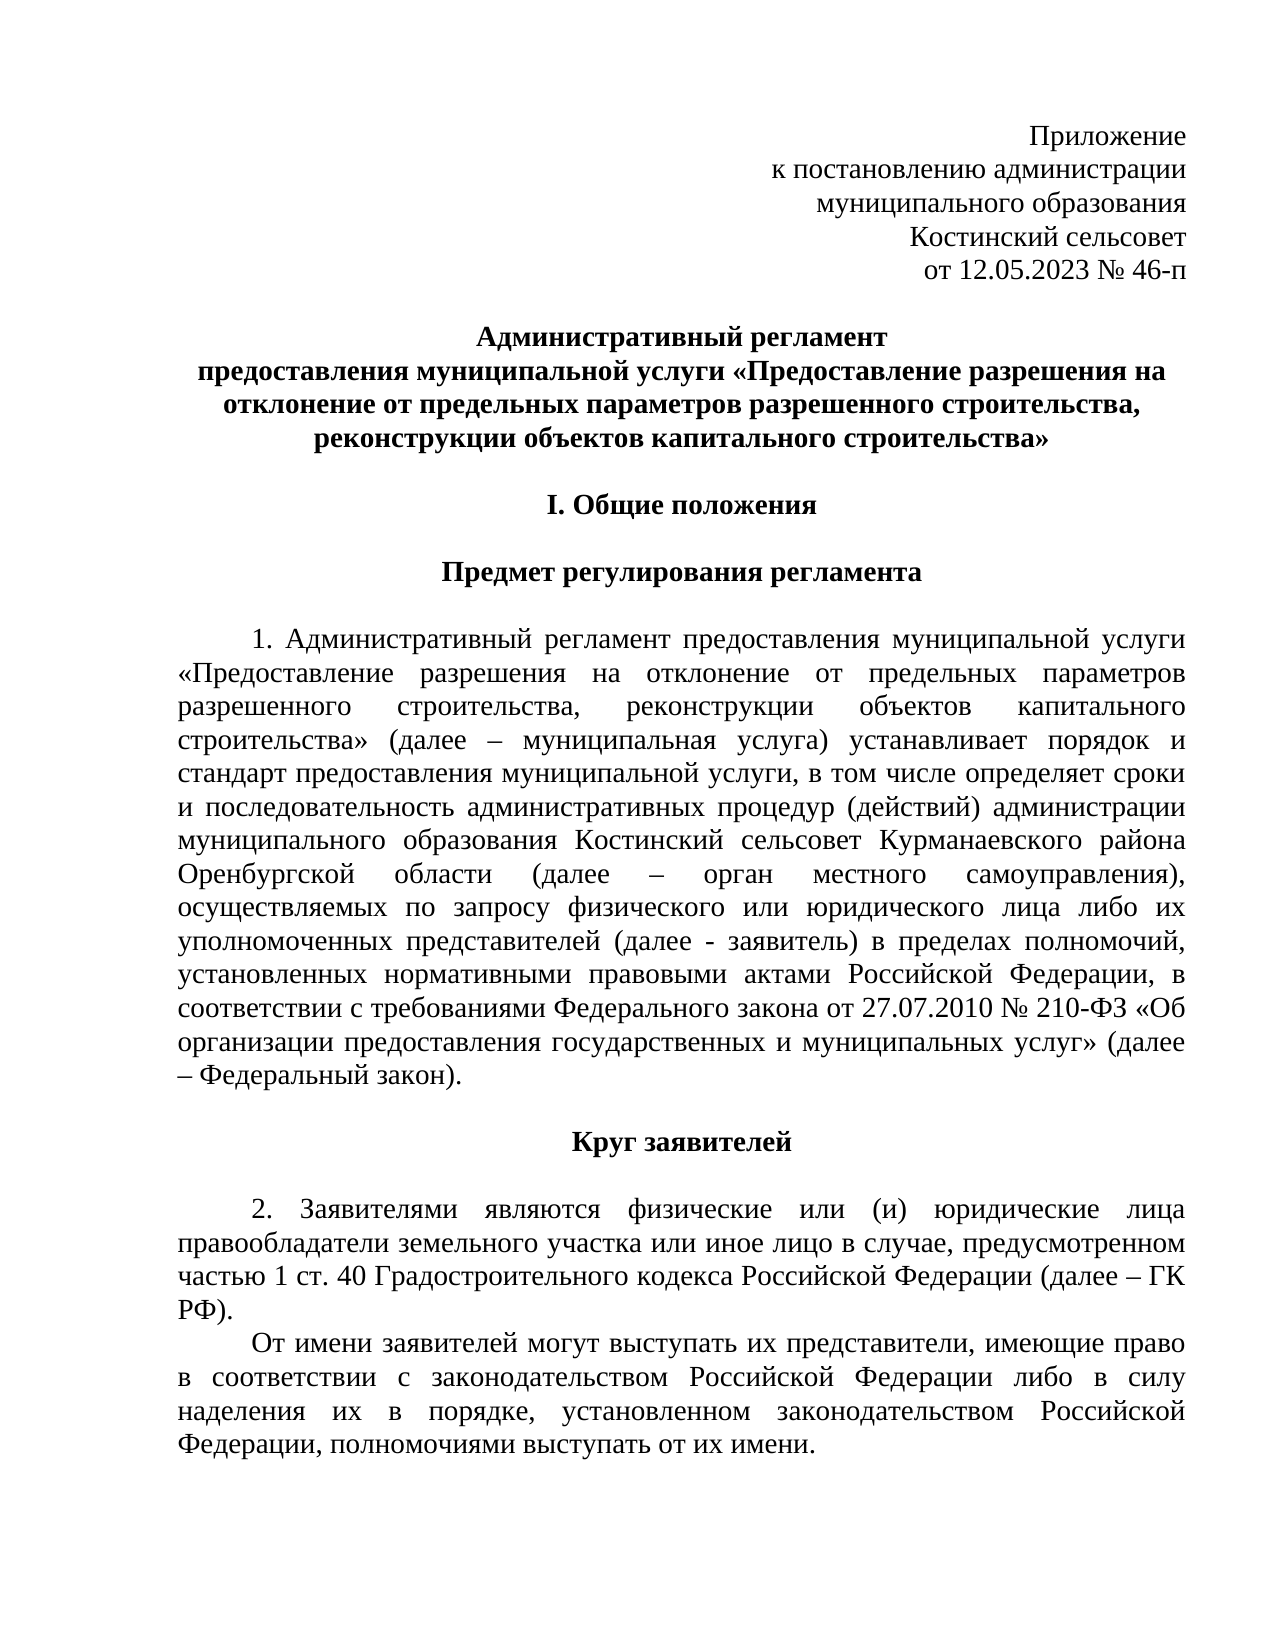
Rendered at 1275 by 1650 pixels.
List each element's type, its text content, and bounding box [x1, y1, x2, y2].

title Административный регламент [177, 319, 1186, 353]
text От имени заявителей могут выступать их представители, имеющие право в соответствии с законодательством Российской Федерации либо в силу наделения их в порядке, установленном законодательством Российской Федерации, полномочиями выступать от их имени. [177, 1326, 1186, 1460]
text Приложение [177, 118, 1186, 152]
title предоставления муниципальной услуги «Предоставление разрешения на отклонение от предельных параметров разрешенного строительства, реконструкции объектов капитального строительства» [177, 353, 1186, 453]
text Круг заявителей [177, 1124, 1186, 1158]
text к постановлению администрации [177, 152, 1186, 185]
text Предмет регулирования регламента [177, 554, 1186, 588]
text Костинский сельсовет [177, 219, 1186, 252]
text 1. Административный регламент предоставления муниципальной услуги «Предоставление разрешения на отклонение от предельных параметров разрешенного строительства, реконструкции объектов капитального строительства» (далее – муниципальная услуга) устанавливает порядок и стандарт предоставления муниципальной услуги, в том числе определяет сроки и последовательность административных процедур (действий) администрации муниципального образования Костинский сельсовет Курманаевского района Оренбургской области (далее – орган местного самоуправления), осуществляемых по запросу физического или юридического лица либо их уполномоченных представителей (далее - заявитель) в пределах полномочий, установленных нормативными правовыми актами Российской Федерации, в соответствии с требованиями Федерального закона от 27.07.2010 № 210-ФЗ «Об организации предоставления государственных и муниципальных услуг» (далее – Федеральный закон). [177, 621, 1186, 1091]
title от 12.05.2023 № 46-п [177, 252, 1186, 286]
text 2. Заявителями являются физические или (и) юридические лица правообладатели земельного участка или иное лицо в случае, предусмотренном частью 1 ст. 40 Градостроительного кодекса Российской Федерации (далее – ГК РФ). [177, 1191, 1186, 1326]
text муниципального образования [177, 185, 1186, 219]
text I. Общие положения [177, 487, 1186, 521]
